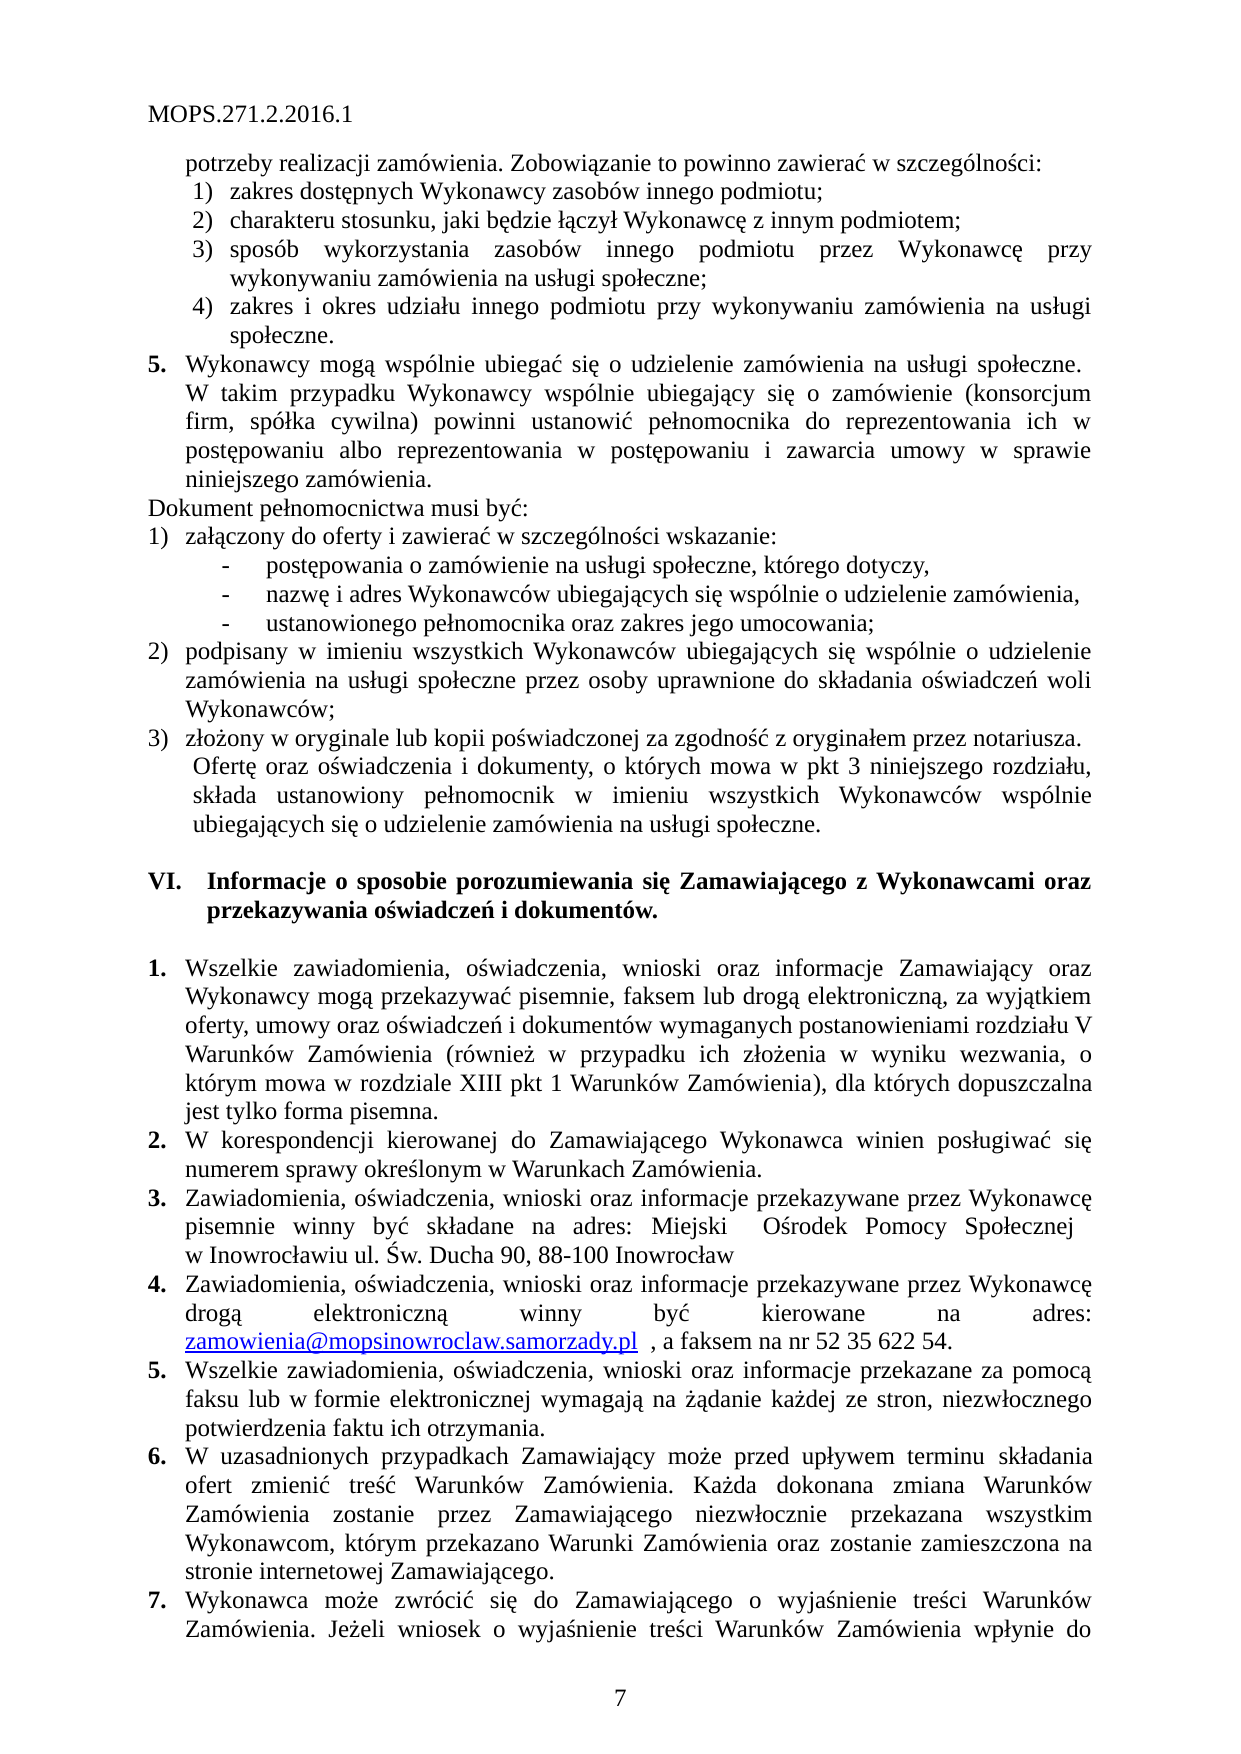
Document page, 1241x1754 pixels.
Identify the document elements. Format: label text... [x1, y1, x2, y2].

text Ofertę oraz oświadczenia i dokumenty, o których mowa w pkt 3 niniejszego rozdziału, składa ustanowiony pełnomocnik w imieniu wszystkich Wykonawców wspólnie ubiegających się o udzielenie zamówienia na usługi społeczne. [193, 751, 1093, 838]
text Dokument pełnomocnictwa musi być: [148, 493, 1092, 521]
list załączony do oferty i zawierać w szczególności wskazanie: [148, 521, 1092, 550]
list W uzasadnionych przypadkach Zamawiający może przed upływem terminu składania ofert zmienić treść Warunków Zamówienia. Każda dokonana zmiana Warunków Zamówienia zostanie przez Zamawiającego niezwłocznie przekazana wszystkim Wykonawcom, którym przekazano Warunki Zamówienia oraz zostanie zamieszczona na stronie internetowej Zamawiającego. [148, 1441, 1093, 1585]
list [148, 1585, 1093, 1643]
list charakteru stosunku, jaki będzie łączył Wykonawcę z innym podmiotem; [192, 205, 1093, 234]
list zakres dostępnych Wykonawcy zasobów innego podmiotu; [192, 176, 1093, 205]
text - nazwę i adres Wykonawców ubiegających się wspólnie o udzielenie zamówienia, [221, 579, 1092, 608]
list Wszelkie zawiadomienia, oświadczenia, wnioski oraz informacje Zamawiający oraz Wykonawcy mogą przekazywać pisemnie, faksem lub drogą elektroniczną, za wyjątkiem oferty, umowy oraz oświadczeń i dokumentów wymaganych postanowieniami rozdziału V Warunków Zamówienia (również w przypadku ich złożenia w wyniku wezwania, o którym mowa w rozdziale XIII pkt 1 Warunków Zamówienia), dla których dopuszczalna jest tylko forma pisemna. [148, 953, 1093, 1125]
list W korespondencji kierowanej do Zamawiającego Wykonawca winien posługiwać się numerem sprawy określonym w Warunkach Zamówienia. [148, 1125, 1093, 1183]
text - postępowania o zamówienie na usługi społeczne, którego dotyczy, [221, 550, 1092, 579]
list sposób wykorzystania zasobów innego podmiotu przez Wykonawcę przy wykonywaniu zamówienia na usługi społeczne; [192, 234, 1093, 291]
list Zawiadomienia, oświadczenia, wnioski oraz informacje przekazywane przez Wykonawcę drogą elektroniczną winny być kierowane na adres: zamowienia@mopsinowroclaw.samorzady.pl , a faksem na nr 52 35 622 54. [148, 1269, 1093, 1355]
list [148, 148, 1093, 176]
list Wykonawcy mogą wspólnie ubiegać się o udzielenie zamówienia na usługi społeczne. W takim przypadku Wykonawcy wspólnie ubiegający się o zamówienie (konsorcjum firm, spółka cywilna) powinni ustanowić pełnomocnika do reprezentowania ich w postępowaniu albo reprezentowania w postępowaniu i zawarcia umowy w sprawie niniejszego zamówienia. [148, 349, 1092, 493]
list podpisany w imieniu wszystkich Wykonawców ubiegających się wspólnie o udzielenie zamówienia na usługi społeczne przez osoby uprawnione do składania oświadczeń woli Wykonawców; [148, 636, 1092, 723]
list Wszelkie zawiadomienia, oświadczenia, wnioski oraz informacje przekazane za pomocą faksu lub w formie elektronicznej wymagają na żądanie każdej ze stron, niezwłocznego potwierdzenia faktu ich otrzymania. [148, 1355, 1093, 1441]
list zakres i okres udziału innego podmiotu przy wykonywaniu zamówienia na usługi społeczne. [192, 291, 1093, 349]
list Zawiadomienia, oświadczenia, wnioski oraz informacje przekazywane przez Wykonawcę pisemnie winny być składane na adres: Miejski Ośrodek Pomocy Społecznej w Inowrocławiu ul. Św. Ducha 90, 88-100 Inowrocław [148, 1183, 1093, 1269]
text VI. Informacje o sposobie porozumiewania się Zamawiającego z Wykonawcami oraz przekazywania oświadczeń i dokumentów. [148, 866, 1093, 924]
text - ustanowionego pełnomocnika oraz zakres jego umocowania; [221, 608, 1092, 636]
list złożony w oryginale lub kopii poświadczonej za zgodność z oryginałem przez notariusza. [148, 723, 1092, 751]
